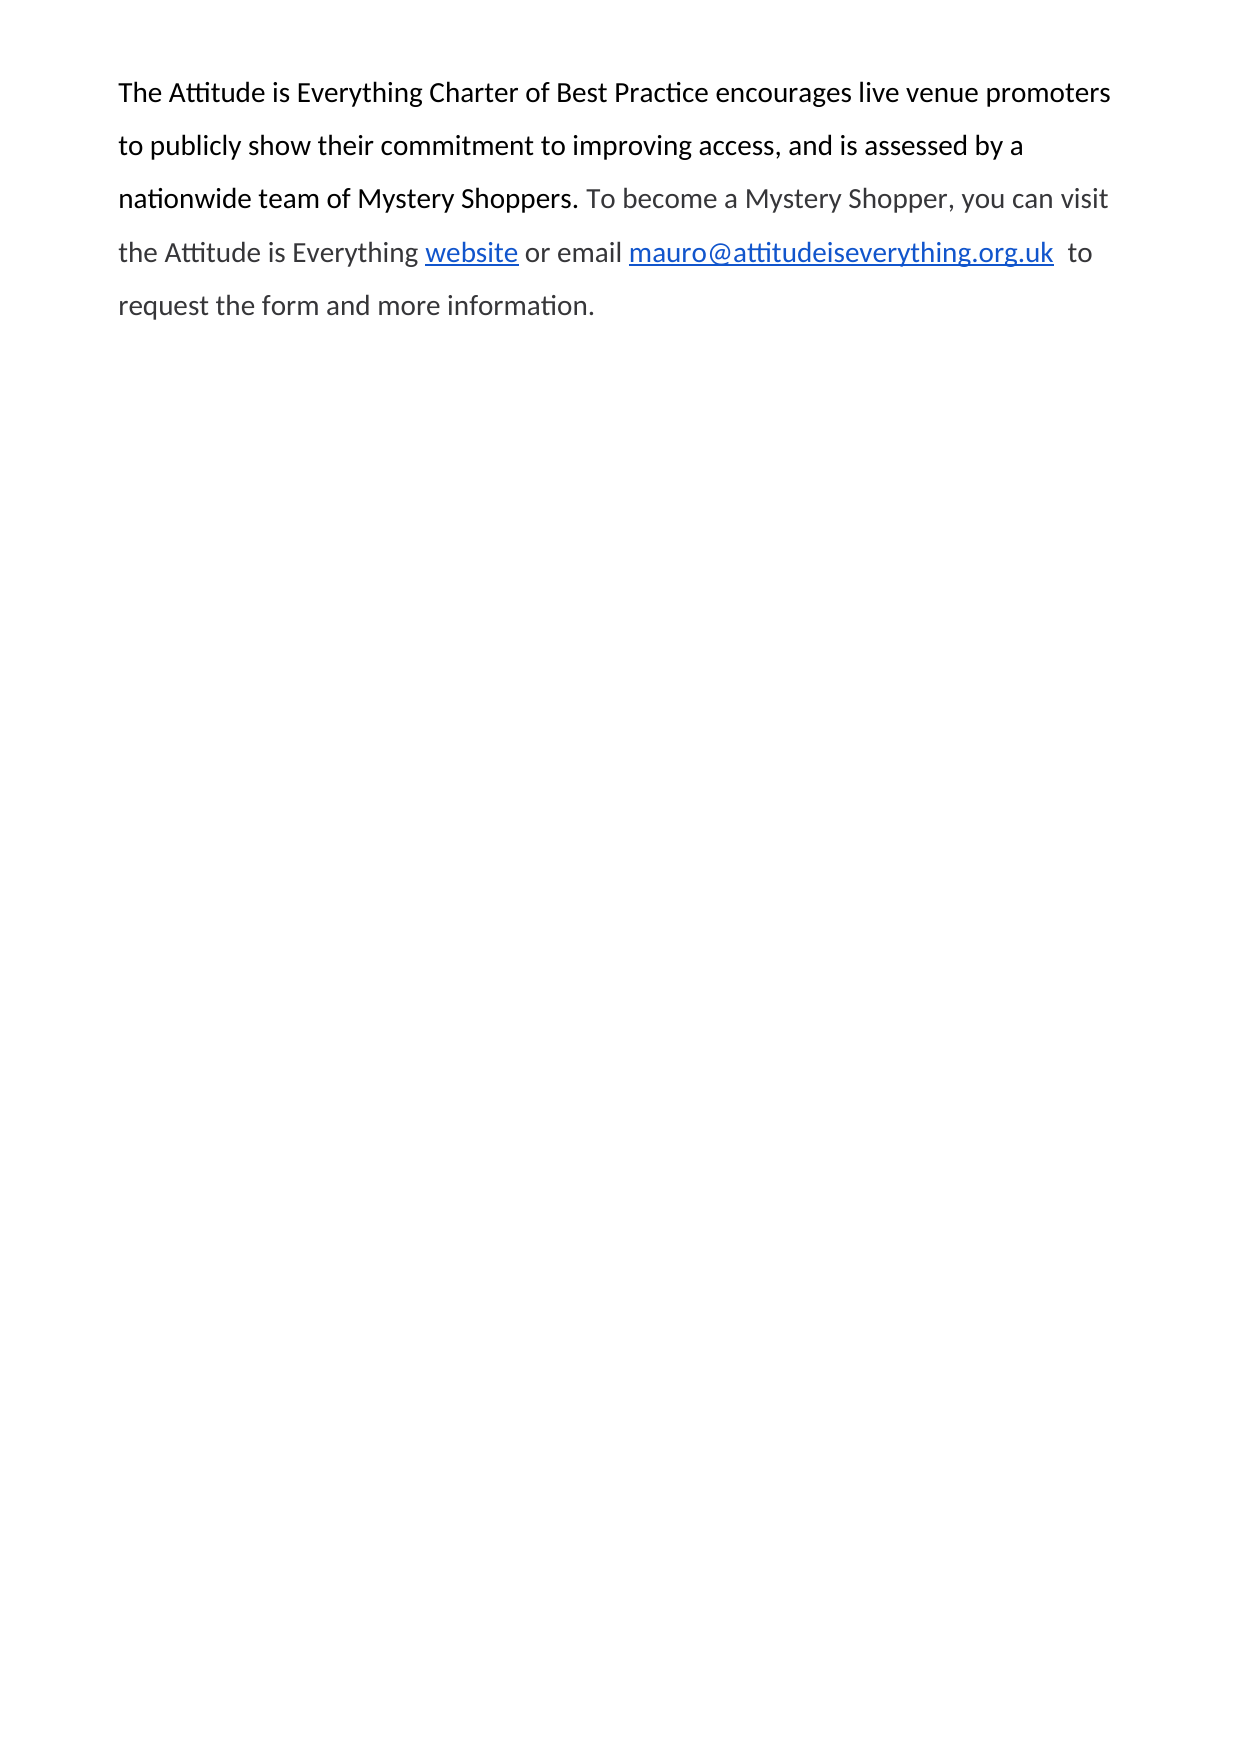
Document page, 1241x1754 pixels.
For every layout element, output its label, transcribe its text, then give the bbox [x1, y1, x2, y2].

text The Attitude is Everything Charter of Best Practice encourages live venue promoters to publicly show their commitment to improving access, and is assessed by a nationwide team of Mystery Shoppers. To become a Mystery Shopper, you can visit the Attitude is Everything website or email mauro@attitudeiseverything.org.uk to request the form and more information. [118, 74, 1139, 323]
